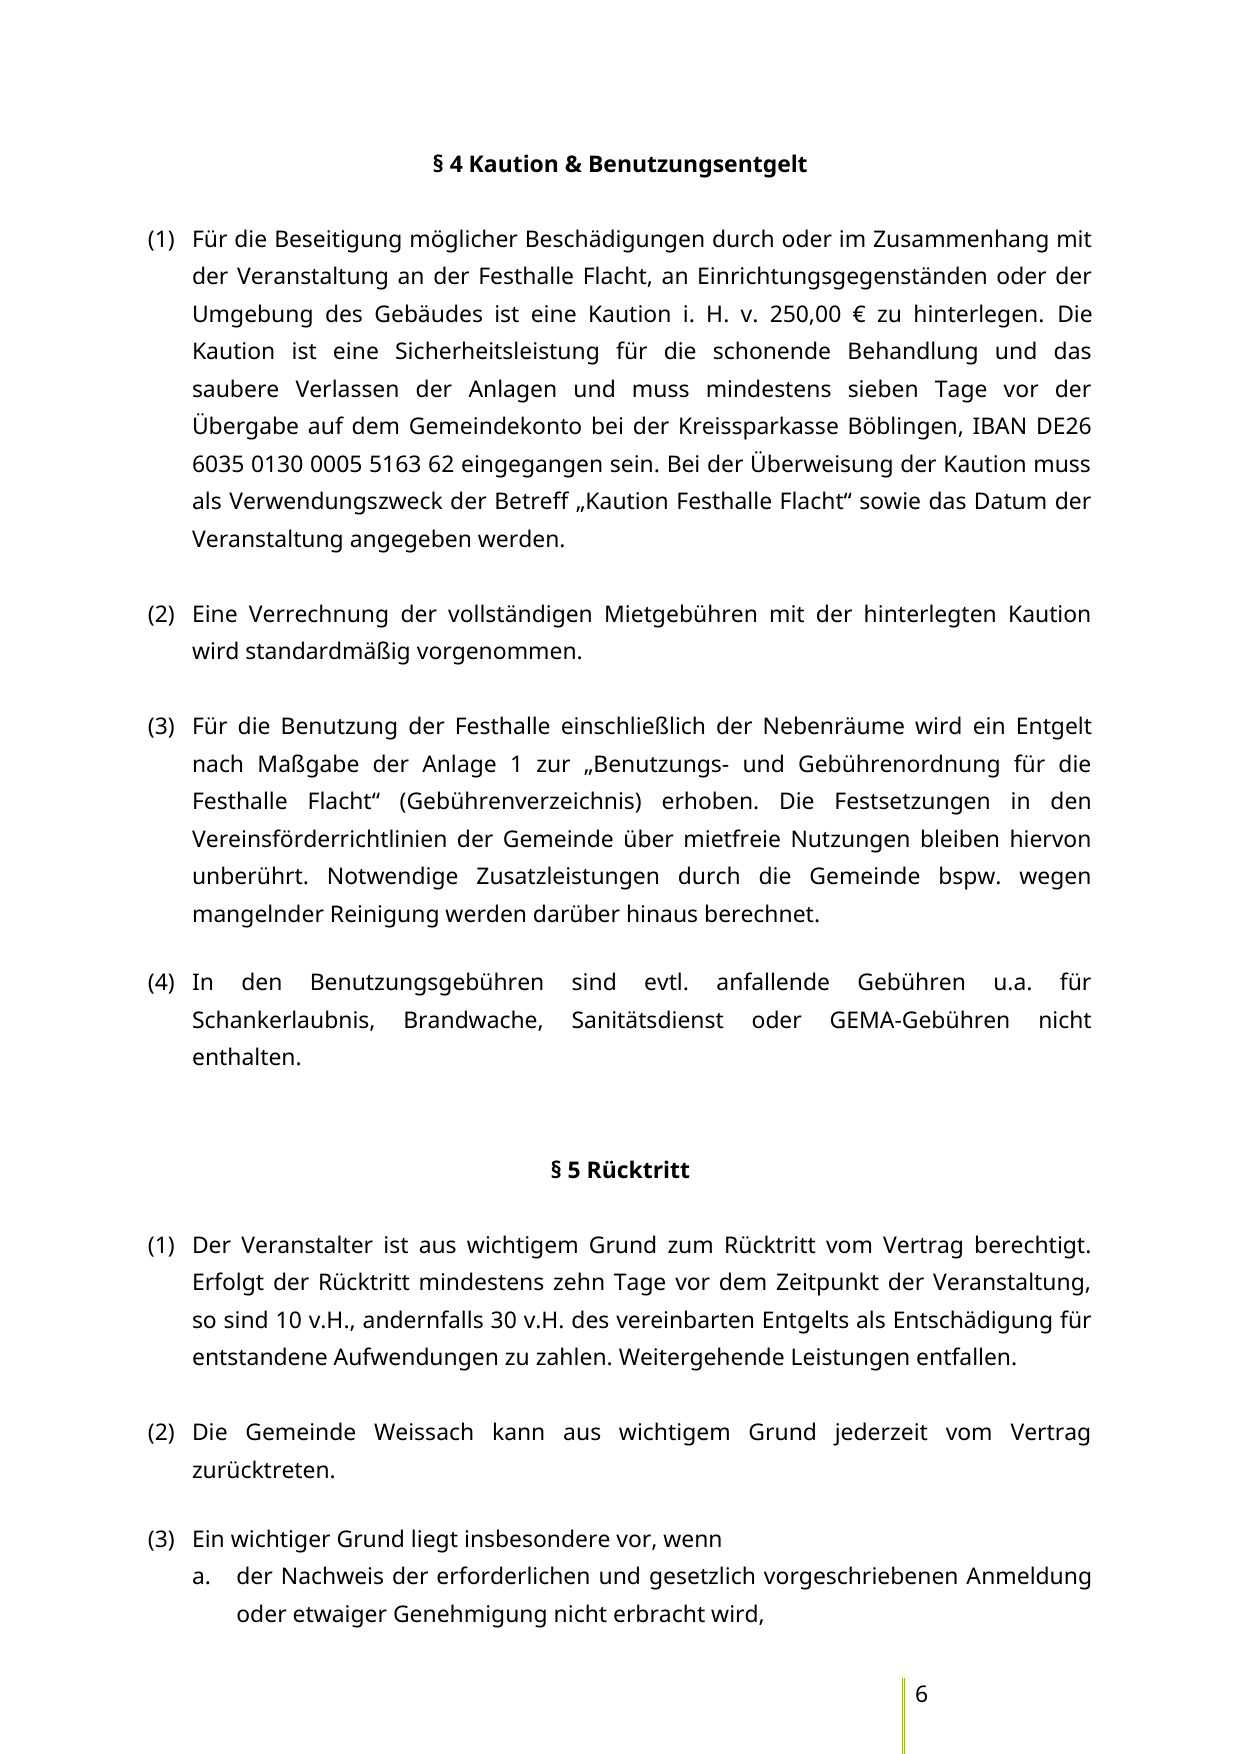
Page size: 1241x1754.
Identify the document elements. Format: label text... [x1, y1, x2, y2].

list In den Benutzungsgebühren sind evtl. anfallende Gebühren u.a. für Schankerlaubnis, Brandwache, Sanitätsdienst oder GEMA-Gebühren nicht enthalten. [148, 966, 1093, 1073]
text § 4 Kaution & Benutzungsentgelt [148, 148, 1093, 179]
list Der Veranstalter ist aus wichtigem Grund zum Rücktritt vom Vertrag berechtigt. Erfolgt der Rücktritt mindestens zehn Tage vor dem Zeitpunkt der Veranstaltung, so sind 10 v.H., andernfalls 30 v.H. des vereinbarten Entgelts als Entschädigung für entstandene Aufwendungen zu zahlen. Weitergehende Leistungen entfallen. [148, 1229, 1093, 1373]
list der Nachweis der erforderlichen und gesetzlich vorgeschriebenen Anmeldung oder etwaiger Genehmigung nicht erbracht wird, [192, 1560, 1093, 1629]
list Eine Verrechnung der vollständigen Mietgebühren mit der hinterlegten Kaution wird standardmäßig vorgenommen. [148, 598, 1093, 666]
list Die Gemeinde Weissach kann aus wichtigem Grund jederzeit vom Vertrag zurücktreten. [148, 1416, 1093, 1485]
list Für die Beseitigung möglicher Beschädigungen durch oder im Zusammenhang mit der Veranstaltung an der Festhalle Flacht, an Einrichtungsgegenständen oder der Umgebung des Gebäudes ist eine Kaution i. H. v. 250,00 € zu hinterlegen. Die Kaution ist eine Sicherheitsleistung für die schonende Behandlung und das saubere Verlassen der Anlagen und muss mindestens sieben Tage vor der Übergabe auf dem Gemeindekonto bei der Kreissparkasse Böblingen, IBAN DE26 6035 0130 0005 5163 62 eingegangen sein. Bei der Überweisung der Kaution muss als Verwendungszweck der Betreff „Kaution Festhalle Flacht“ sowie das Datum der Veranstaltung angegeben werden. [148, 223, 1093, 554]
list Für die Benutzung der Festhalle einschließlich der Nebenräume wird ein Entgelt nach Maßgabe der Anlage 1 zur „Benutzungs- und Gebührenordnung für die Festhalle Flacht“ (Gebührenverzeichnis) erhoben. Die Festsetzungen in den Vereinsförderrichtlinien der Gemeinde über mietfreie Nutzungen bleiben hiervon unberührt. Notwendige Zusatzleistungen durch die Gemeinde bspw. wegen mangelnder Reinigung werden darüber hinaus berechnet. [148, 710, 1093, 929]
list Ein wichtiger Grund liegt insbesondere vor, wenn [148, 1523, 1093, 1554]
text § 5 Rücktritt [148, 1154, 1093, 1185]
